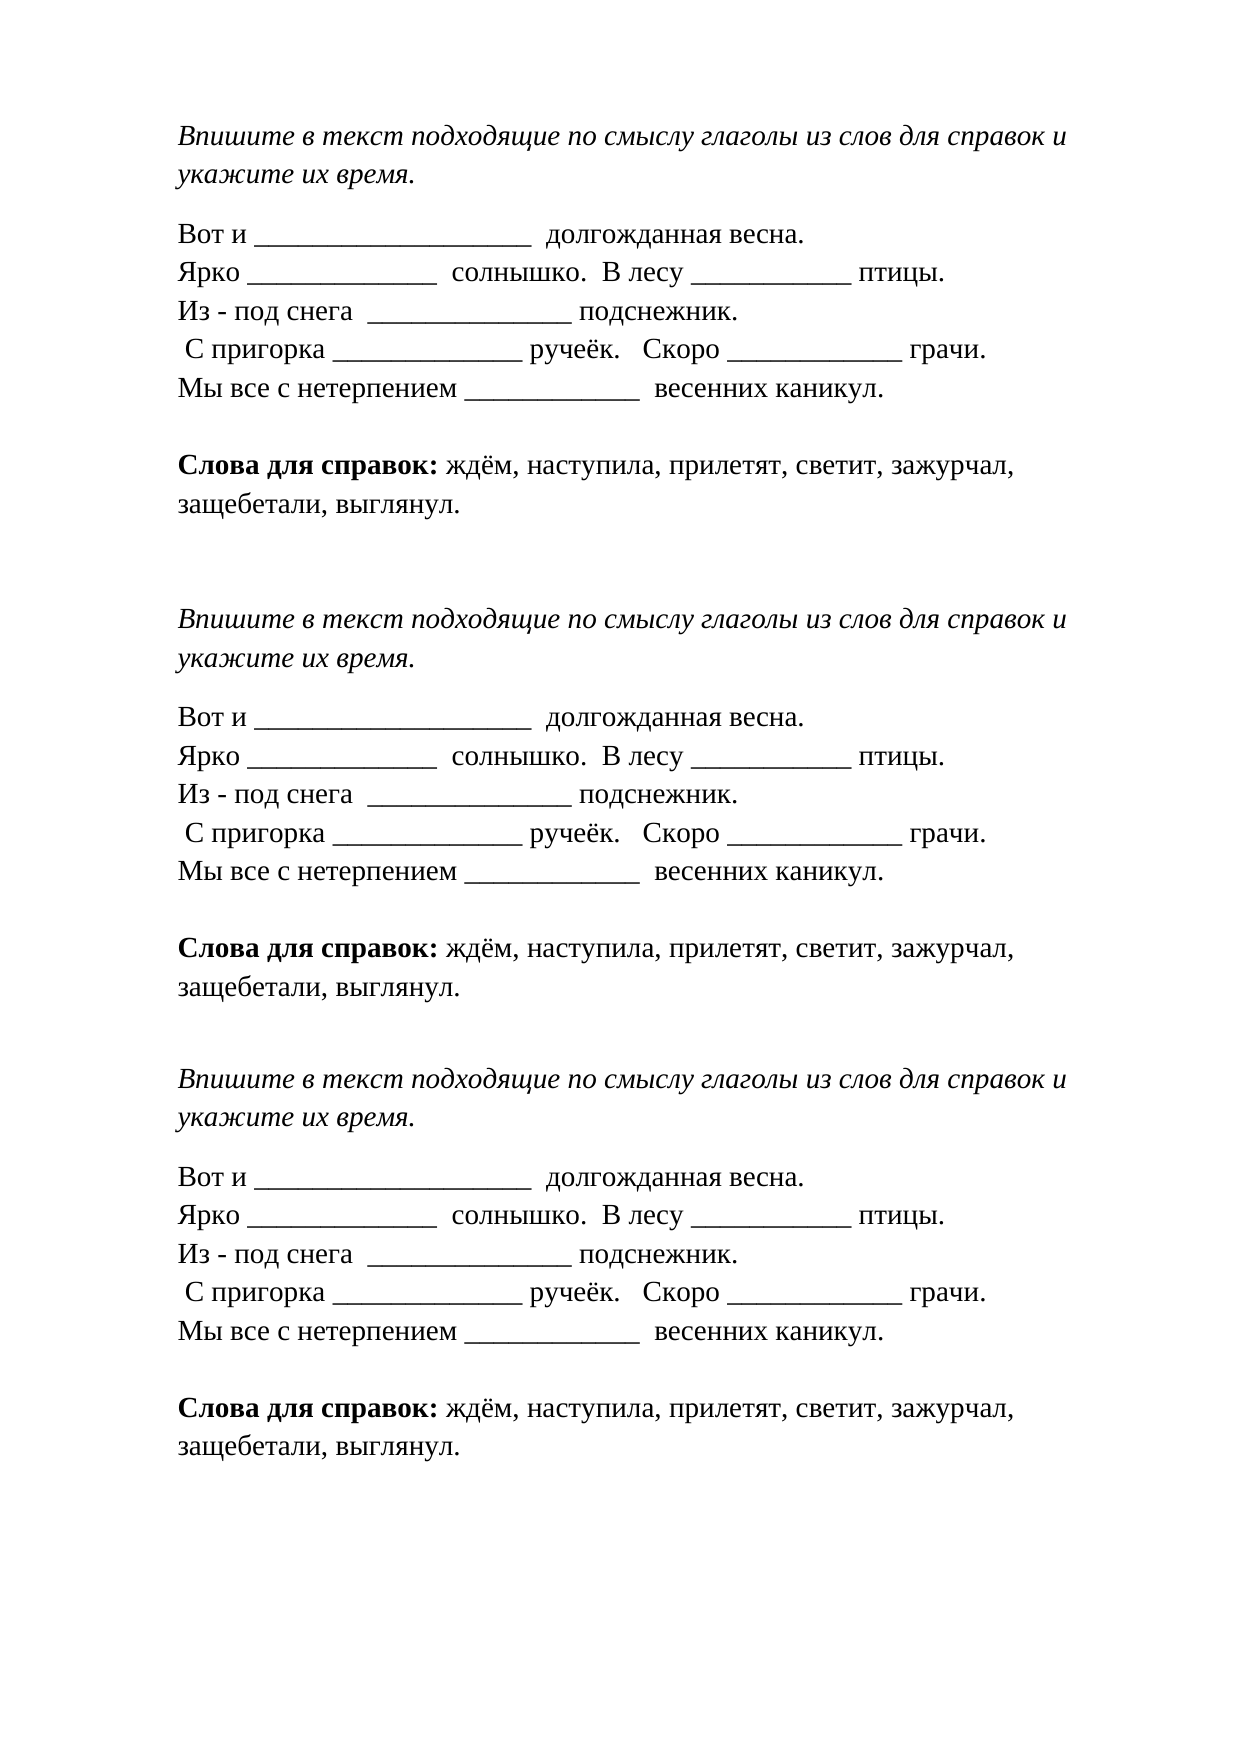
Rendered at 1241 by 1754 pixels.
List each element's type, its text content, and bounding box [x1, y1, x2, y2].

text Ярко _____________ солнышко. В лесу ___________ птицы. [177, 1197, 1152, 1231]
text Слова для справок: ждём, наступила, прилетят, светит, зажурчал, защебетали, выглянул. [177, 1390, 1152, 1462]
text Ярко _____________ солнышко. В лесу ___________ птицы. [177, 254, 1152, 288]
text С пригорка _____________ ручеёк. Скоро ____________ грачи. [177, 1274, 1152, 1308]
text Впишите в текст подходящие по смыслу глаголы из слов для справок и укажите их время. [177, 118, 1152, 190]
text Впишите в текст подходящие по смыслу глаголы из слов для справок и укажите их время. [177, 1061, 1152, 1133]
text С пригорка _____________ ручеёк. Скоро ____________ грачи. [177, 332, 1152, 365]
text Из - под снега ______________ подснежник. [177, 776, 1152, 810]
text Слова для справок: ждём, наступила, прилетят, светит, зажурчал, защебетали, выглянул. [177, 447, 1152, 519]
text Слова для справок: ждём, наступила, прилетят, светит, зажурчал, защебетали, выглянул. [177, 931, 1152, 1003]
text Мы все с нетерпением ____________ весенних каникул. [177, 370, 1152, 404]
text Из - под снега ______________ подснежник. [177, 1236, 1152, 1269]
text Вот и ___________________ долгожданная весна. [177, 1159, 1152, 1192]
text Из - под снега ______________ подснежник. [177, 293, 1152, 327]
text Мы все с нетерпением ____________ весенних каникул. [177, 1313, 1152, 1346]
text Ярко _____________ солнышко. В лесу ___________ птицы. [177, 738, 1152, 771]
text Вот и ___________________ долгожданная весна. [177, 699, 1152, 733]
text Впишите в текст подходящие по смыслу глаголы из слов для справок и укажите их время. [177, 601, 1152, 673]
text Мы все с нетерпением ____________ весенних каникул. [177, 853, 1152, 887]
text Вот и ___________________ долгожданная весна. [177, 216, 1152, 249]
text С пригорка _____________ ручеёк. Скоро ____________ грачи. [177, 815, 1152, 848]
